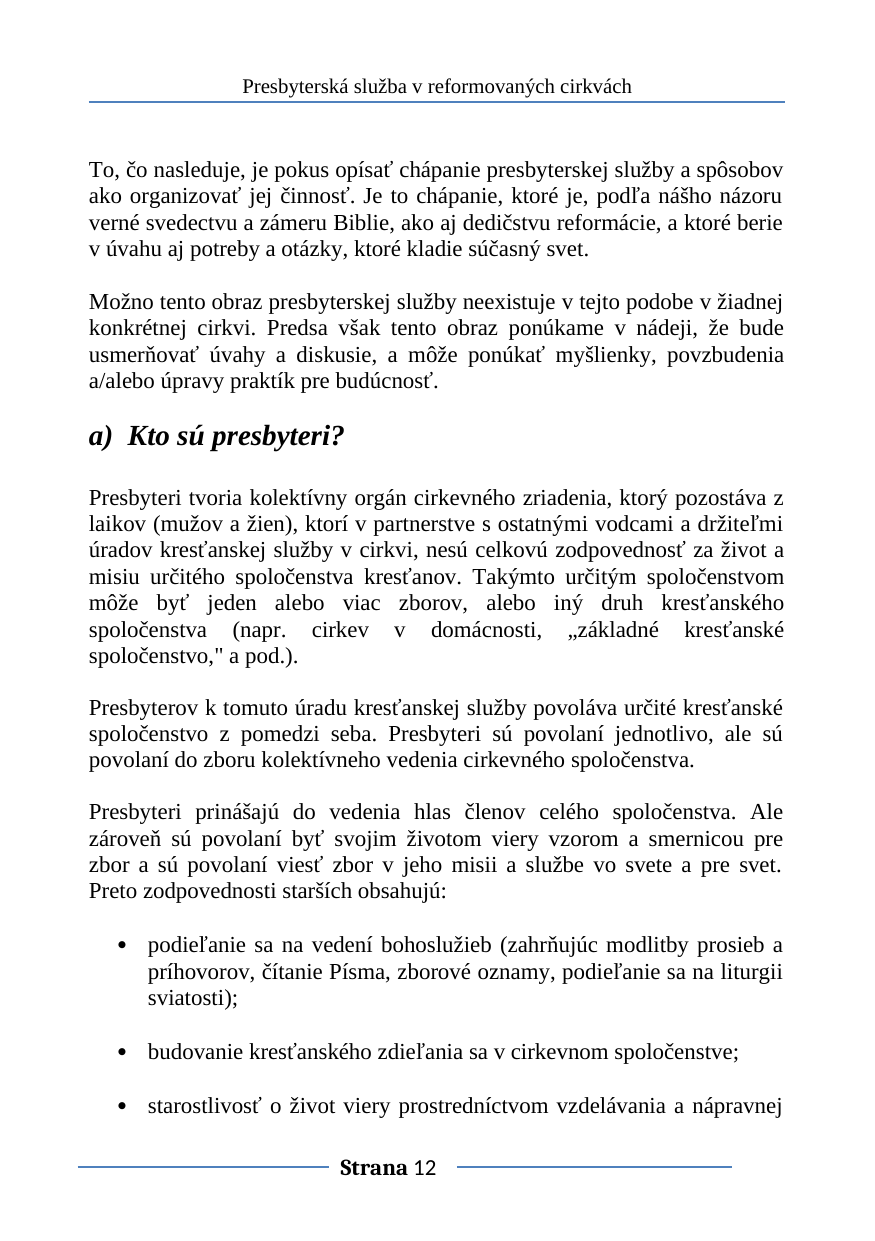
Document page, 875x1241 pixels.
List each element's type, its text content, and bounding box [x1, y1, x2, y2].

subtitle a) Kto sú presbyteri? [89, 418, 785, 452]
text Presbyteri prinášajú do vedenia hlas členov celého spoločenstva. Ale zároveň sú povolaní byť svojim životom viery vzorom a smernicou pre zbor a sú povolaní viesť zbor v jeho misii a službe vo svete a pre svet. Preto zodpovednosti starších obsahujú: [89, 798, 784, 904]
list budovanie kresťanského zdieľania sa v cirkevnom spoločenstve; [118, 1038, 784, 1064]
text Presbyteri tvoria kolektívny orgán cirkevného zriadenia, ktorý pozostáva z laikov (mužov a žien), ktorí v partnerstve s ostatnými vodcami a držiteľmi úradov kresťanskej služby v cirkvi, nesú celkovú zodpovednosť za život a misiu určitého spoločenstva kresťanov. Takýmto určitým spoločenstvom môže byť jeden alebo viac zborov, alebo iný druh kresťanského spoločenstva (napr. cirkev v domácnosti, „základné kresťanské spoločenstvo," a pod.). [89, 484, 785, 668]
text Možno tento obraz presbyterskej služby neexistuje v tejto podobe v žiadnej konkrétnej cirkvi. Predsa však tento obraz ponúkame v nádeji, že bude usmerňovať úvahy a diskusie, a môže ponúkať myšlienky, povzbudenia a/alebo úpravy praktík pre budúcnosť. [89, 288, 785, 393]
list podieľanie sa na vedení bohoslužieb (zahrňujúc modlitby prosieb a príhovorov, čítanie Písma, zborové oznamy, podieľanie sa na liturgii sviatosti); [118, 931, 784, 1010]
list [118, 1092, 784, 1118]
text To, čo nasleduje, je pokus opísať chápanie presbyterskej služby a spôsobov ako organizovať jej činnosť. Je to chápanie, ktoré je, podľa nášho názoru verné svedectvu a zámeru Biblie, ako aj dedičstvu reformácie, a ktoré berie v úvahu aj potreby a otázky, ktoré kladie súčasný svet. [89, 156, 784, 262]
text Presbyterov k tomuto úradu kresťanskej služby povoláva určité kresťanské spoločenstvo z pomedzi seba. Presbyteri sú povolaní jednotlivo, ale sú povolaní do zboru kolektívneho vedenia cirkevného spoločenstva. [89, 694, 784, 773]
